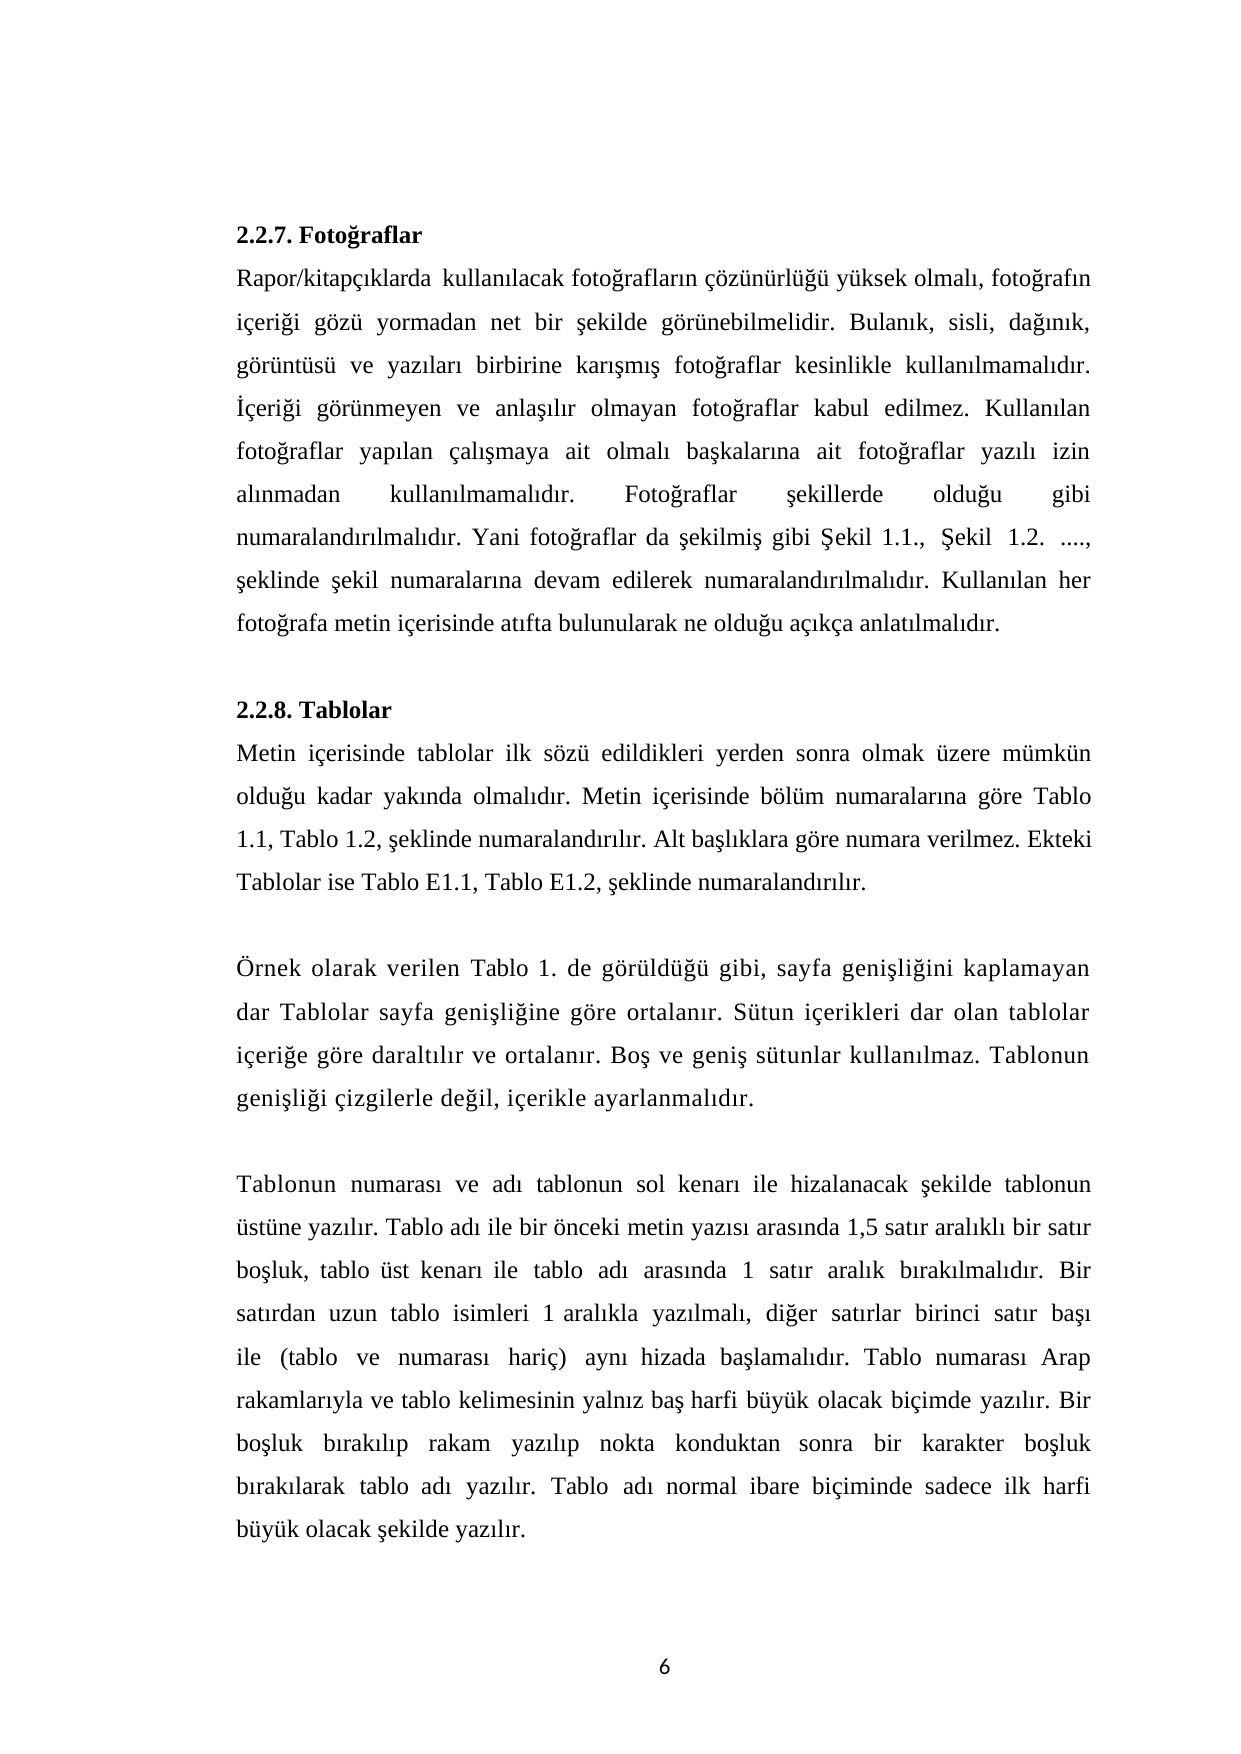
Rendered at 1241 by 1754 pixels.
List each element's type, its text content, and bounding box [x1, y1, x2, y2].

text Tablonun numarası ve adı tablonun sol kenarı ile hizalanacak şekilde tablonun üstüne yazılır. Tablo adı ile bir önceki metin yazısı arasında 1,5 satır aralıklı bir satır boşluk, tablo üst kenarı ile tablo adı arasında 1 satır aralık bırakılmalıdır. Bir satırdan uzun tablo isimleri 1 aralıkla yazılmalı, diğer satırlar birinci satır başı ile (tablo ve numarası hariç) aynı hizada başlamalıdır. Tablo numarası Arap rakamlarıyla ve tablo kelimesinin yalnız baş harfi büyük olacak biçimde yazılır. Bir boşluk bırakılıp rakam yazılıp nokta konduktan sonra bir karakter boşluk bırakılarak tablo adı yazılır. Tablo adı normal ibare biçiminde sadece ilk harfi büyük olacak şekilde yazılır. [236, 1169, 1091, 1543]
text 2.2.7. Fotoğraflar [236, 220, 1091, 249]
text Metin içerisinde tablolar ilk sözü edildikleri yerden sonra olmak üzere mümkün olduğu kadar yakında olmalıdır. Metin içerisinde bölüm numaralarına göre Tablo 1.1, Tablo 1.2, şeklinde numaralandırılır. Alt başlıklara göre numara verilmez. Ekteki Tablolar ise Tablo E1.1, Tablo E1.2, şeklinde numaralandırılır. [236, 738, 1092, 896]
text Rapor/kitapçıklarda kullanılacak fotoğrafların çözünürlüğü yüksek olmalı, fotoğrafın içeriği gözü yormadan net bir şekilde görünebilmelidir. Bulanık, sisli, dağınık, görüntüsü ve yazıları birbirine karışmış fotoğraflar kesinlikle kullanılmamalıdır. İçeriği görünmeyen ve anlaşılır olmayan fotoğraflar kabul edilmez. Kullanılan fotoğraflar yapılan çalışmaya ait olmalı başkalarına ait fotoğraflar yazılı izin alınmadan kullanılmamalıdır. Fotoğraflar şekillerde olduğu gibi numaralandırılmalıdır. Yani fotoğraflar da şekilmiş gibi Şekil 1.1., Şekil 1.2. ...., şeklinde şekil numaralarına devam edilerek numaralandırılmalıdır. Kullanılan her fotoğrafa metin içerisinde atıfta bulunularak ne olduğu açıkça anlatılmalıdır. [236, 263, 1091, 637]
text 2.2.8. Tablolar [236, 695, 1091, 723]
text Örnek olarak verilen Tablo 1. de görüldüğü gibi, sayfa genişliğini kaplamayan dar Tablolar sayfa genişliğine göre ortalanır. Sütun içerikleri dar olan tablolar içeriğe göre daraltılır ve ortalanır. Boş ve geniş sütunlar kullanılmaz. Tablonun genişliği çizgilerle değil, içerikle ayarlanmalıdır. [236, 953, 1091, 1112]
